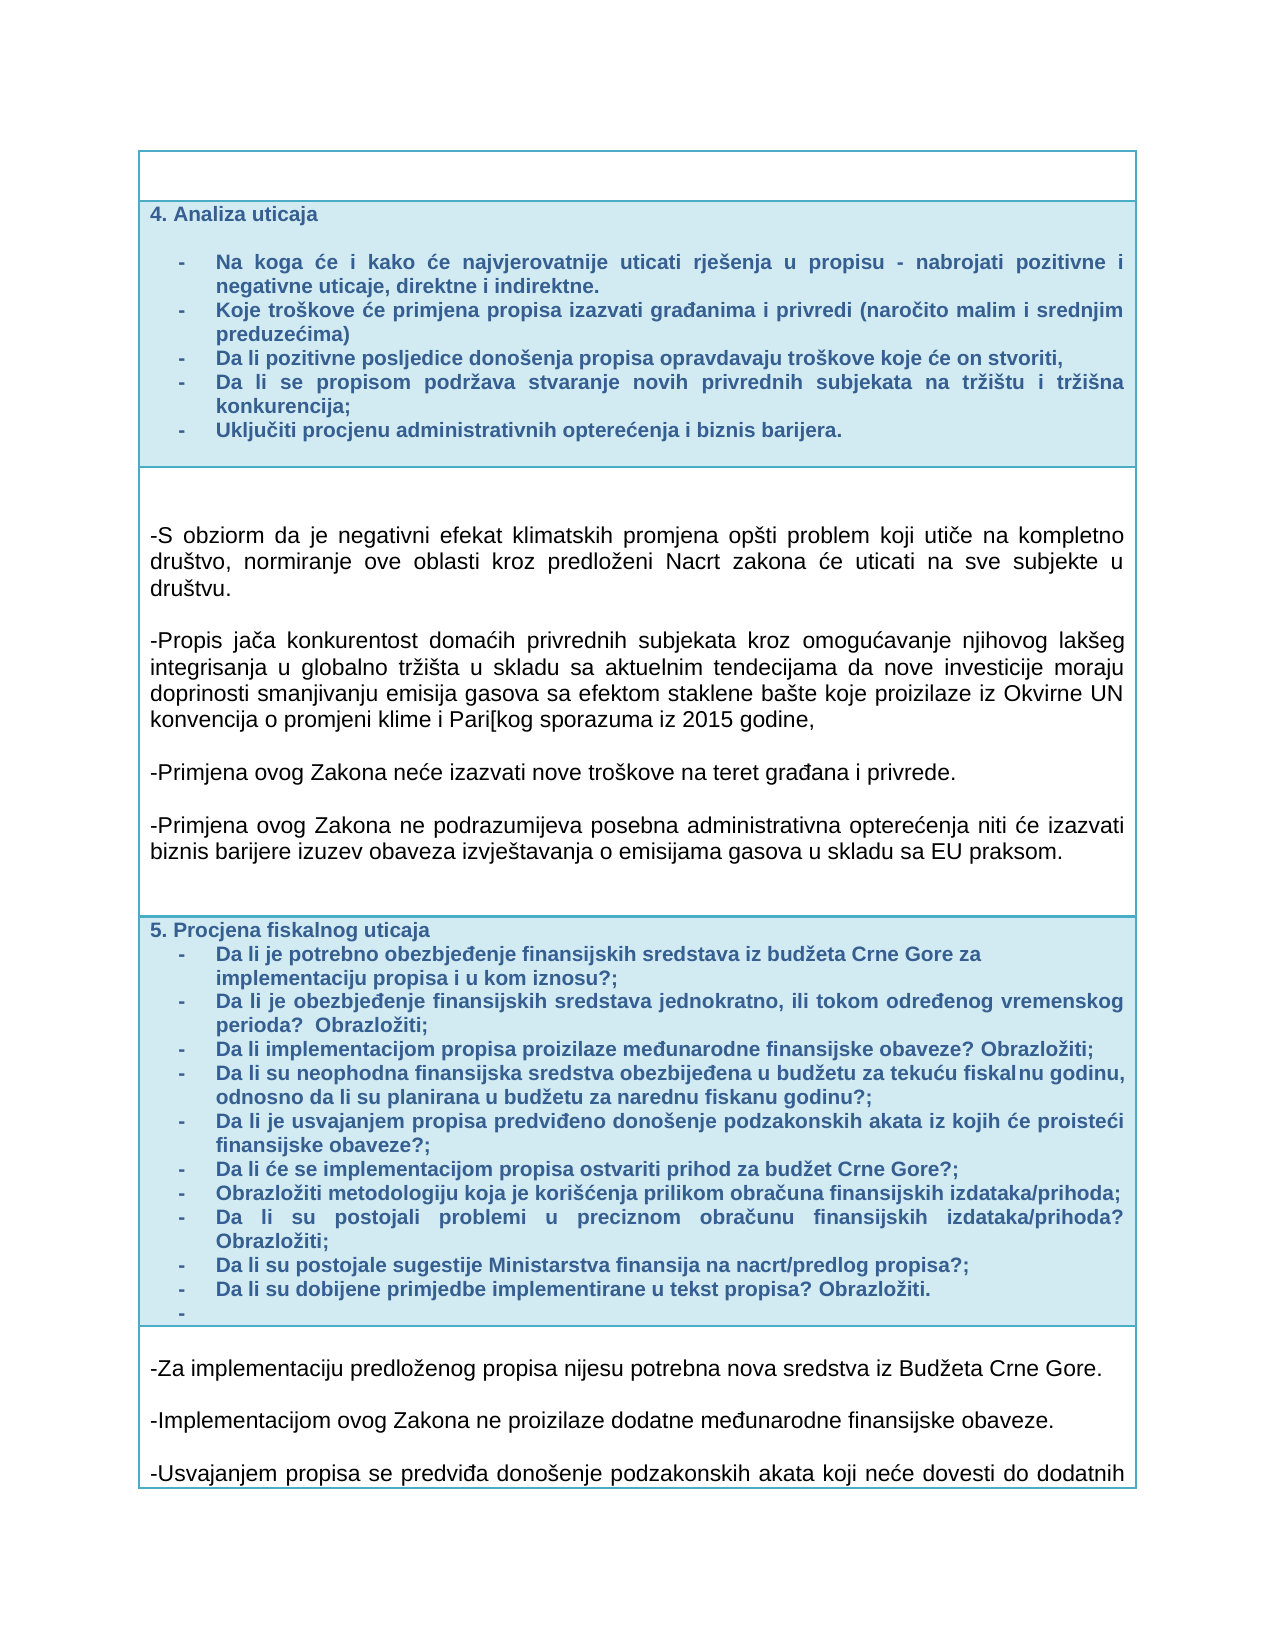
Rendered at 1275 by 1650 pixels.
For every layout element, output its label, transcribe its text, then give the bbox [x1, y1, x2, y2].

table_cell 5. Procjena fiskalnog uticaja Da li je potrebno obezbjeđenje finansijskih sredstava iz budžeta Crne Gore za implementaciju propisa i u kom iznosu?; Da li je obezbjeđenje finansijskih sredstava jednokratno, ili tokom određenog vremenskog perioda? Obrazložiti; Da li implementacijom propisa proizilaze međunarodne finansijske obaveze? Obrazložiti; Da li su neophodna finansijska sredstva obezbijeđena u budžetu za tekuću fiskalnu godinu, odnosno da li su planirana u budžetu za narednu fiskanu godinu?; Da li je usvajanjem propisa predviđeno donošenje podzakonskih akata iz kojih će proisteći finansijske obaveze?; Da li će se implementacijom propisa ostvariti prihod za budžet Crne Gore?; Obrazložiti metodologiju koja je korišćenja prilikom obračuna finansijskih izdataka/prihoda; Da li su postojali problemi u preciznom obračunu finansijskih izdataka/prihoda? Obrazložiti; Da li su postojale sugestije Ministarstva finansija na nacrt/predlog propisa?; Da li su dobijene primjedbe implementirane u tekst propisa? Obrazložiti. [140, 918, 1135, 1325]
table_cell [140, 1327, 1135, 1487]
table_cell 4. Analiza uticaja Na koga će i kako će najvjerovatnije uticati rješenja u propisu - nabrojati pozitivne i negativne uticaje, direktne i indirektne. Koje troškove će primjena propisa izazvati građanima i privredi (naročito malim i srednjim preduzećima) Da li pozitivne posljedice donošenja propisa opravdavaju troškove koje će on stvoriti, Da li se propisom podržava stvaranje novih privrednih subjekata na tržištu i tržišna konkurencija; Uključiti procjenu administrativnih opterećenja i biznis barijera. [140, 202, 1135, 466]
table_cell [140, 152, 1135, 200]
table_cell -S obziorm da je negativni efekat klimatskih promjena opšti problem koji utiče na kompletno društvo, normiranje ove oblasti kroz predloženi Nacrt zakona će uticati na sve subjekte u društvu. -Propis jača konkurentost domaćih privrednih subjekata kroz omogućavanje njihovog lakšeg integrisanja u globalno tržišta u skladu sa aktuelnim tendecijama da nove investicije moraju doprinosti smanjivanju emisija gasova sa efektom staklene bašte koje proizilaze iz Okvirne UN konvencija o promjeni klime i Pari[kog sporazuma iz 2015 godine, -Primjena ovog Zakona neće izazvati nove troškove na teret građana i privrede. -Primjena ovog Zakona ne podrazumijeva posebna administrativna opterećenja niti će izazvati biznis barijere izuzev obaveza izvještavanja o emisijama gasova u skladu sa EU praksom. [140, 468, 1135, 915]
